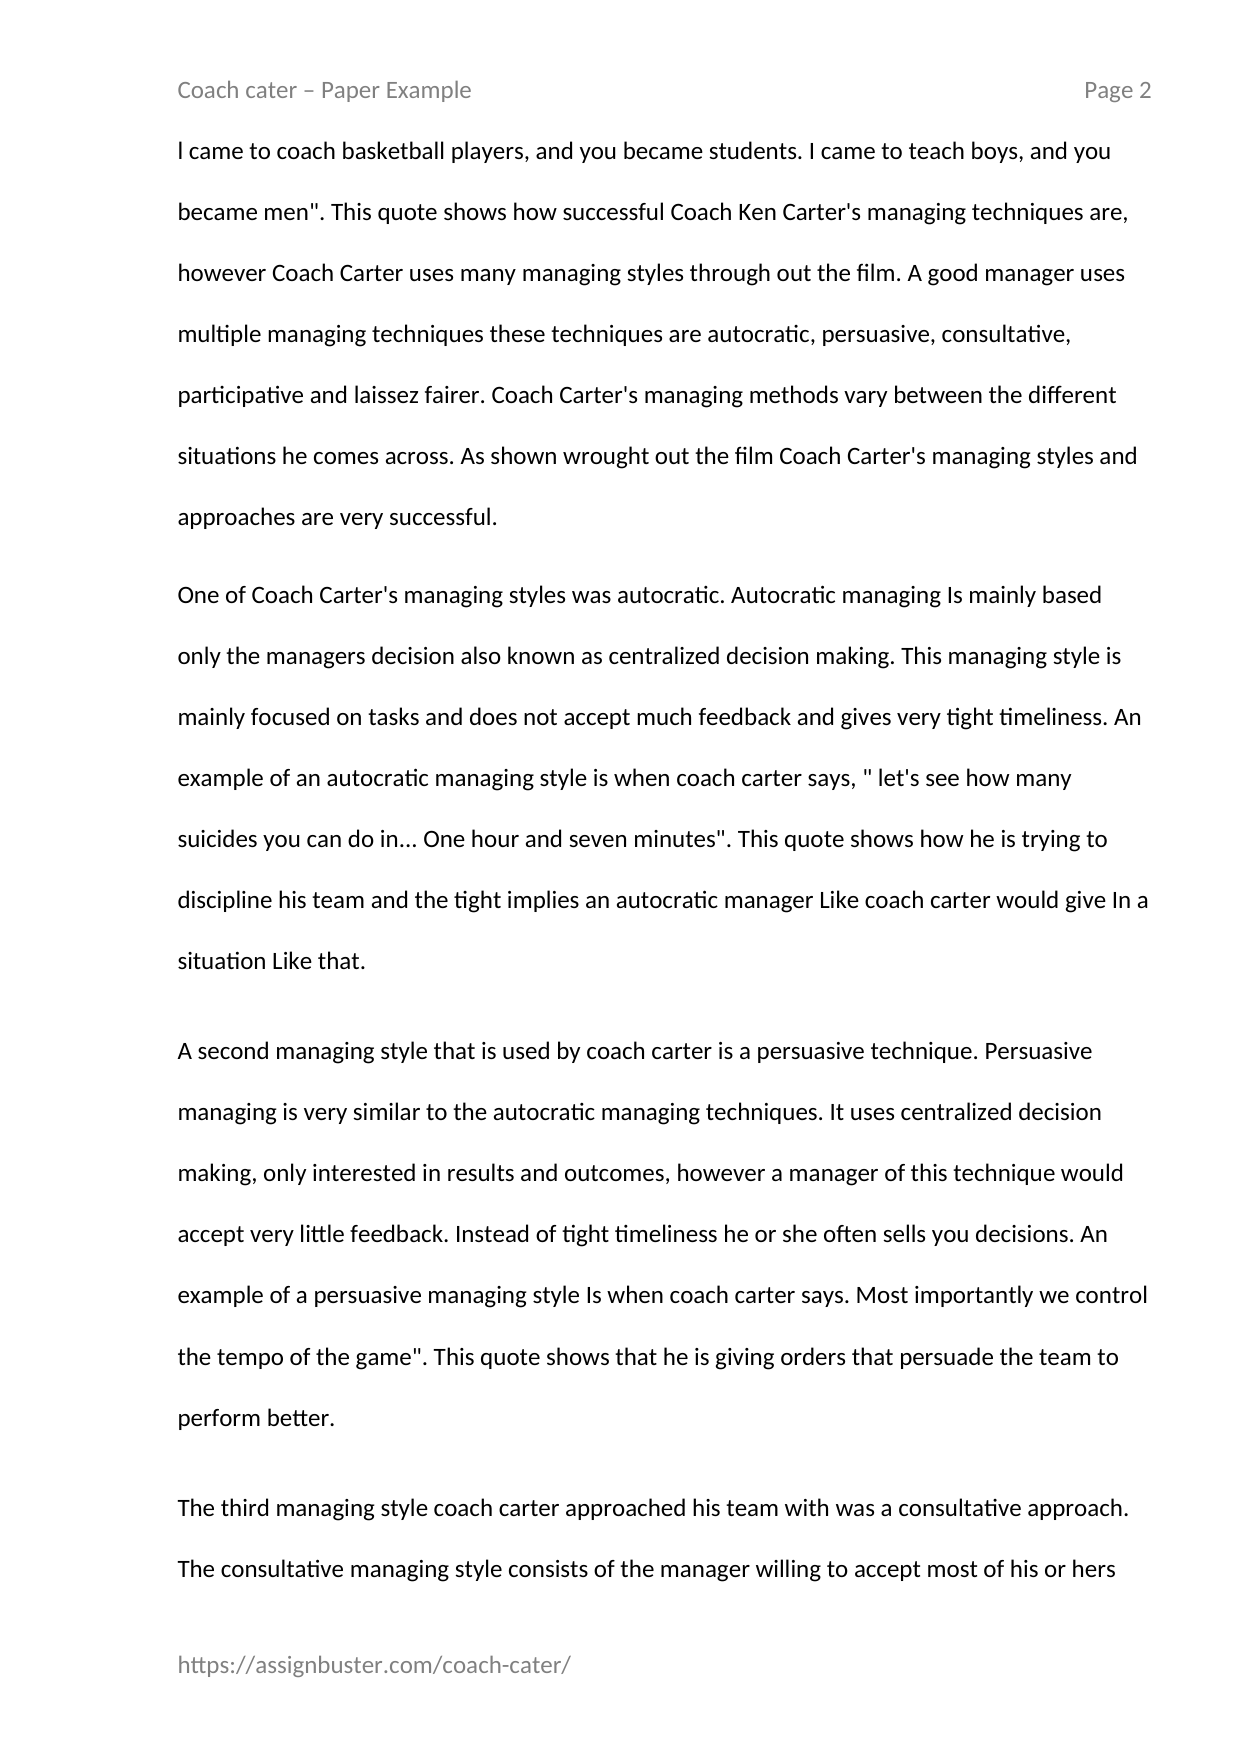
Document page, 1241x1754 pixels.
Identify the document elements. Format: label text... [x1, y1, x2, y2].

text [177, 1492, 1152, 1584]
text A second managing style that is used by coach carter is a persuasive technique. Persuasive managing is very similar to the autocratic managing techniques. It uses centralized decision making, only interested in results and outcomes, however a manager of this technique would accept very little feedback. Instead of tight timeliness he or she often sells you decisions. An example of a persuasive managing style Is when coach carter says. Most importantly we control the tempo of the game". This quote shows that he is giving orders that persuade the team to perform better. [177, 1036, 1152, 1432]
text One of Coach Carter's managing styles was autocratic. Autocratic managing Is mainly based only the managers decision also known as centralized decision making. This managing style is mainly focused on tasks and does not accept much feedback and gives very tight timeliness. An example of an autocratic managing style is when coach carter says, " let's see how many suicides you can do in... One hour and seven minutes". This quote shows how he is trying to discipline his team and the tight implies an autocratic manager Like coach carter would give In a situation Like that. [177, 579, 1152, 976]
text l came to coach basketball players, and you became students. I came to teach boys, and you became men". This quote shows how successful Coach Ken Carter's managing techniques are, however Coach Carter uses many managing styles through out the film. A good manager uses multiple managing techniques these techniques are autocratic, persuasive, consultative, participative and laissez fairer. Coach Carter's managing methods vary between the different situations he comes across. As shown wrought out the film Coach Carter's managing styles and approaches are very successful. [177, 135, 1152, 532]
